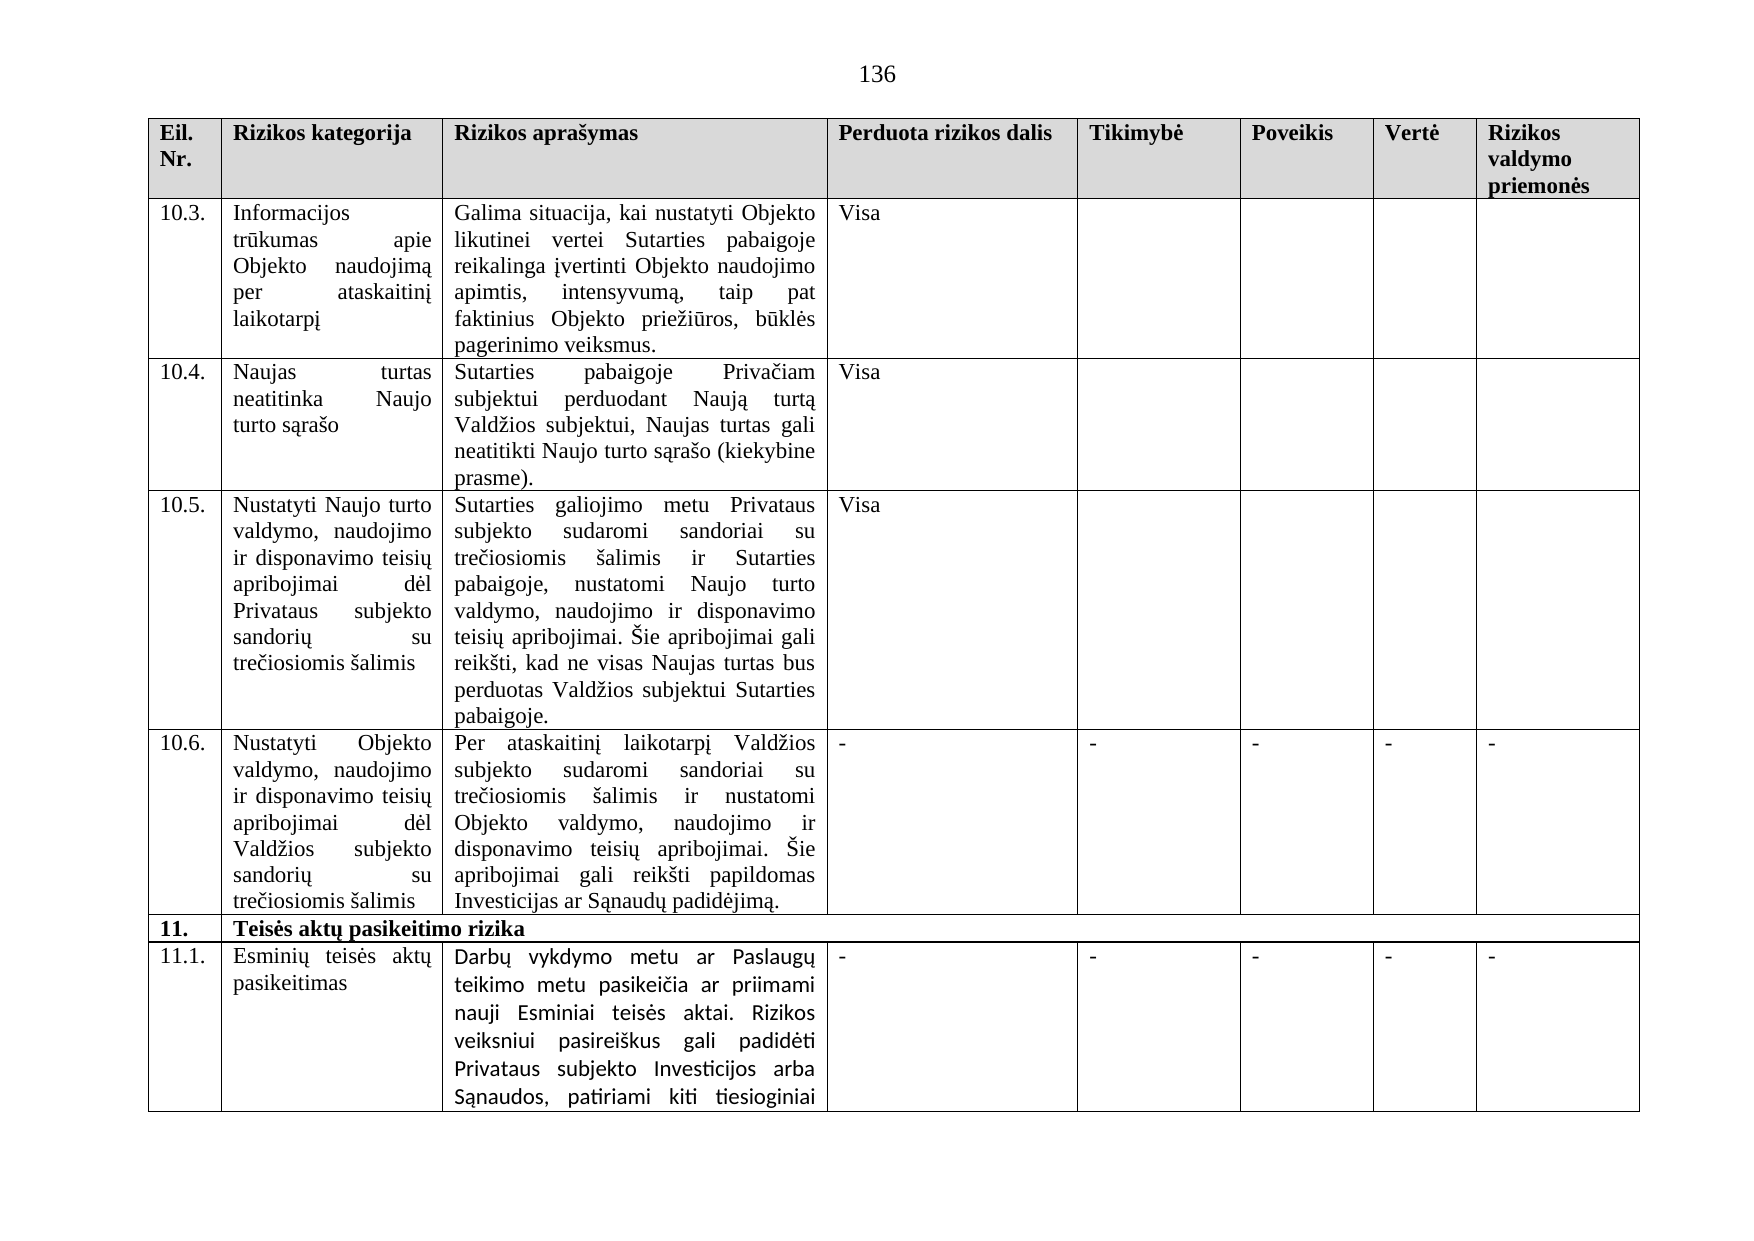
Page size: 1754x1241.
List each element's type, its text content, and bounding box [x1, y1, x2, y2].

table_cell [149, 943, 221, 1111]
table_cell [1078, 359, 1240, 490]
table_cell [1374, 199, 1476, 357]
table_cell - [1241, 730, 1373, 914]
table_cell Visa [828, 359, 1077, 490]
table_cell [149, 359, 221, 490]
table_cell [1241, 199, 1373, 357]
table_cell - [828, 943, 1077, 1111]
table_header Vertė [1374, 119, 1476, 198]
table_cell [1078, 491, 1240, 728]
table_cell - [1477, 730, 1639, 914]
table_cell Visa [828, 199, 1077, 357]
table_cell [1374, 359, 1476, 490]
table_cell Informacijos trūkumas apie Objekto naudojimą per ataskaitinį laikotarpį [222, 199, 442, 357]
table_cell Teisės aktų pasikeitimo rizika [222, 915, 1639, 941]
table_cell - [1374, 943, 1476, 1111]
table_cell Nustatyti Naujo turto valdymo, naudojimo ir disponavimo teisių apribojimai dėl Privataus subjekto sandorių su trečiosiomis šalimis [222, 491, 442, 728]
table_cell [1477, 359, 1639, 490]
table_header Poveikis [1241, 119, 1373, 198]
table_cell [1374, 491, 1476, 728]
table_cell [1241, 359, 1373, 490]
table_header Eil. Nr. [149, 119, 221, 198]
table_cell - [1374, 730, 1476, 914]
table_cell - [828, 730, 1077, 914]
table_cell Visa [828, 491, 1077, 728]
table_cell [1477, 199, 1639, 357]
table_header Rizikos valdymo priemonės [1477, 119, 1639, 198]
table_cell Nustatyti Objekto valdymo, naudojimo ir disponavimo teisių apribojimai dėl Valdžios subjekto sandorių su trečiosiomis šalimis [222, 730, 442, 914]
table_cell Sutarties galiojimo metu Privataus subjekto sudaromi sandoriai su trečiosiomis šalimis ir Sutarties pabaigoje, nustatomi Naujo turto valdymo, naudojimo ir disponavimo teisių apribojimai. Šie apribojimai gali reikšti, kad ne visas Naujas turtas bus perduotas Valdžios subjektui Sutarties pabaigoje. [443, 491, 827, 728]
table_header Perduota rizikos dalis [828, 119, 1077, 198]
table_cell Esminių teisės aktų pasikeitimas [222, 943, 442, 1111]
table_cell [443, 943, 827, 1111]
table_cell - [1078, 943, 1240, 1111]
table_header Rizikos aprašymas [443, 119, 827, 198]
table_cell [149, 491, 221, 728]
table_cell Sutarties pabaigoje Privačiam subjektui perduodant Naują turtą Valdžios subjektui, Naujas turtas gali neatitikti Naujo turto sąrašo (kiekybine prasme). [443, 359, 827, 490]
table_cell [149, 199, 221, 357]
table_cell - [1241, 943, 1373, 1111]
table_cell - [1477, 943, 1639, 1111]
table_cell [1241, 491, 1373, 728]
table_cell [149, 915, 221, 941]
table_cell [149, 730, 221, 914]
table_cell Galima situacija, kai nustatyti Objekto likutinei vertei Sutarties pabaigoje reikalinga įvertinti Objekto naudojimo apimtis, intensyvumą, taip pat faktinius Objekto priežiūros, būklės pagerinimo veiksmus. [443, 199, 827, 357]
table_cell - [1078, 730, 1240, 914]
table_cell Naujas turtas neatitinka Naujo turto sąrašo [222, 359, 442, 490]
table_header Tikimybė [1078, 119, 1240, 198]
table_header Rizikos kategorija [222, 119, 442, 198]
table_cell [1078, 199, 1240, 357]
table_cell [1477, 491, 1639, 728]
table_cell Per ataskaitinį laikotarpį Valdžios subjekto sudaromi sandoriai su trečiosiomis šalimis ir nustatomi Objekto valdymo, naudojimo ir disponavimo teisių apribojimai. Šie apribojimai gali reikšti papildomas Investicijas ar Sąnaudų padidėjimą. [443, 730, 827, 914]
